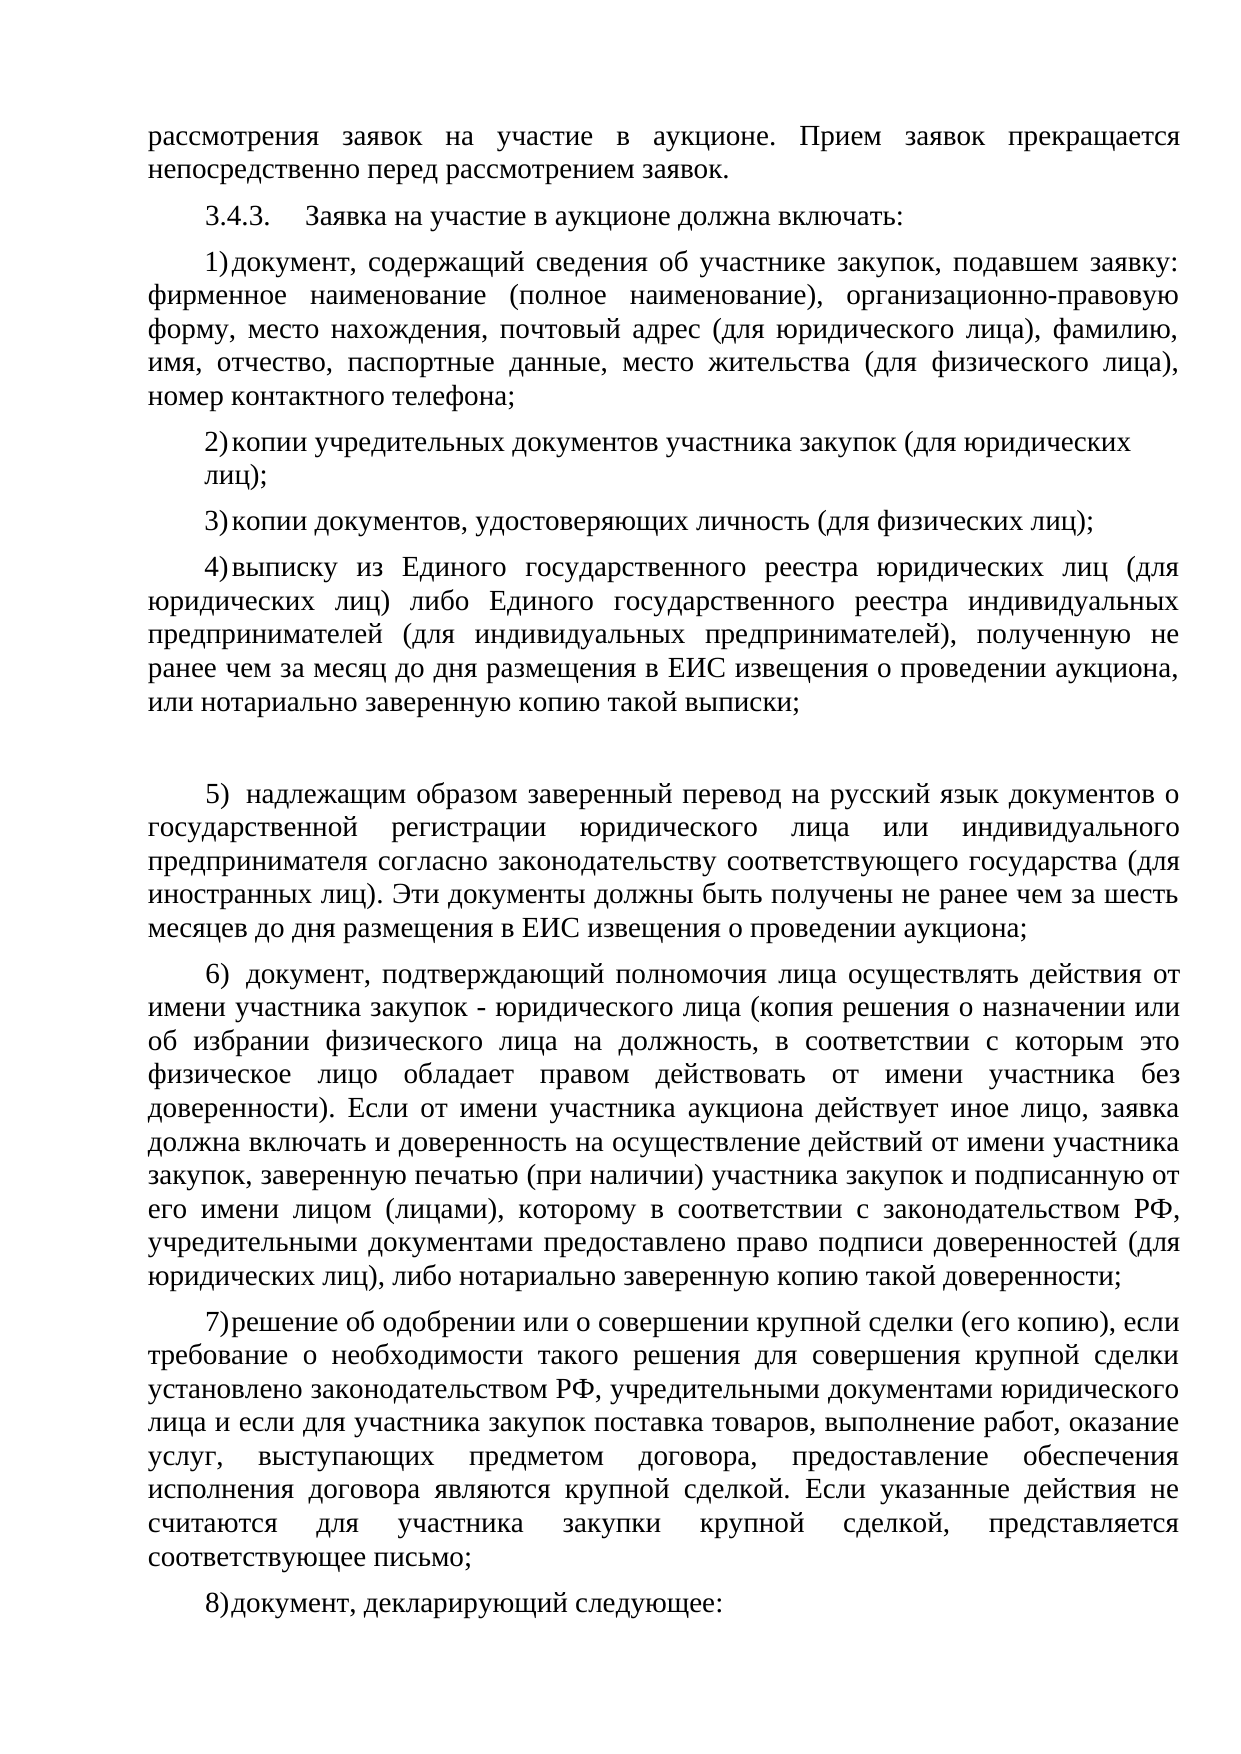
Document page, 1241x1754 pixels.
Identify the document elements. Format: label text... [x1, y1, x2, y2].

list документ, декларирующий следующее: [205, 1585, 1181, 1618]
list Заявка на участие в аукционе должна включать: [205, 198, 1181, 231]
list надлежащим образом заверенный перевод на русский язык документов о государственной регистрации юридического лица или индивидуального предпринимателя согласно законодательству соответствующего государства (для иностранных лиц). Эти документы должны быть получены не ранее чем за шесть месяцев до дня размещения в ЕИС извещения о проведении аукциона; [148, 776, 1181, 943]
list документ, содержащий сведения об участнике закупок, подавшем заявку: фирменное наименование (полное наименование), организационно-правовую форму, место нахождения, почтовый адрес (для юридического лица), фамилию, имя, отчество, паспортные данные, место жительства (для физического лица), номер контактного телефона; [148, 244, 1180, 411]
list документ, подтверждающий полномочия лица осуществлять действия от имени участника закупок - юридического лица (копия решения о назначении или об избрании физического лица на должность, в соответствии с которым это физическое лицо обладает правом действовать от имени участника без доверенности). Если от имени участника аукциона действует иное лицо, заявка должна включать и доверенность на осуществление действий от имени участника закупок, заверенную печатью (при наличии) участника закупок и подписанную от его имени лицом (лицами), которому в соответствии с законодательством РФ, учредительными документами предоставлено право подписи доверенностей (для юридических лиц), либо нотариально заверенную копию такой доверенности; [148, 956, 1181, 1291]
list решение об одобрении или о совершении крупной сделки (его копию), если требование о необходимости такого решения для совершения крупной сделки установлено законодательством РФ, учредительными документами юридического лица и если для участника закупок поставка товаров, выполнение работ, оказание услуг, выступающих предметом договора, предоставление обеспечения исполнения договора являются крупной сделкой. Если указанные действия не считаются для участника закупки крупной сделкой, представляется соответствующее письмо; [148, 1304, 1180, 1572]
list копии учредительных документов участника закупок (для юридических лиц); [204, 424, 1181, 491]
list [148, 118, 1181, 185]
list выписку из Единого государственного реестра юридических лиц (для юридических лиц) либо Единого государственного реестра индивидуальных предпринимателей (для индивидуальных предпринимателей), полученную не ранее чем за месяц до дня размещения в ЕИС извещения о проведении аукциона, или нотариально заверенную копию такой выписки; [148, 549, 1180, 717]
list копии документов, удостоверяющих личность (для физических лиц); [204, 503, 1181, 537]
